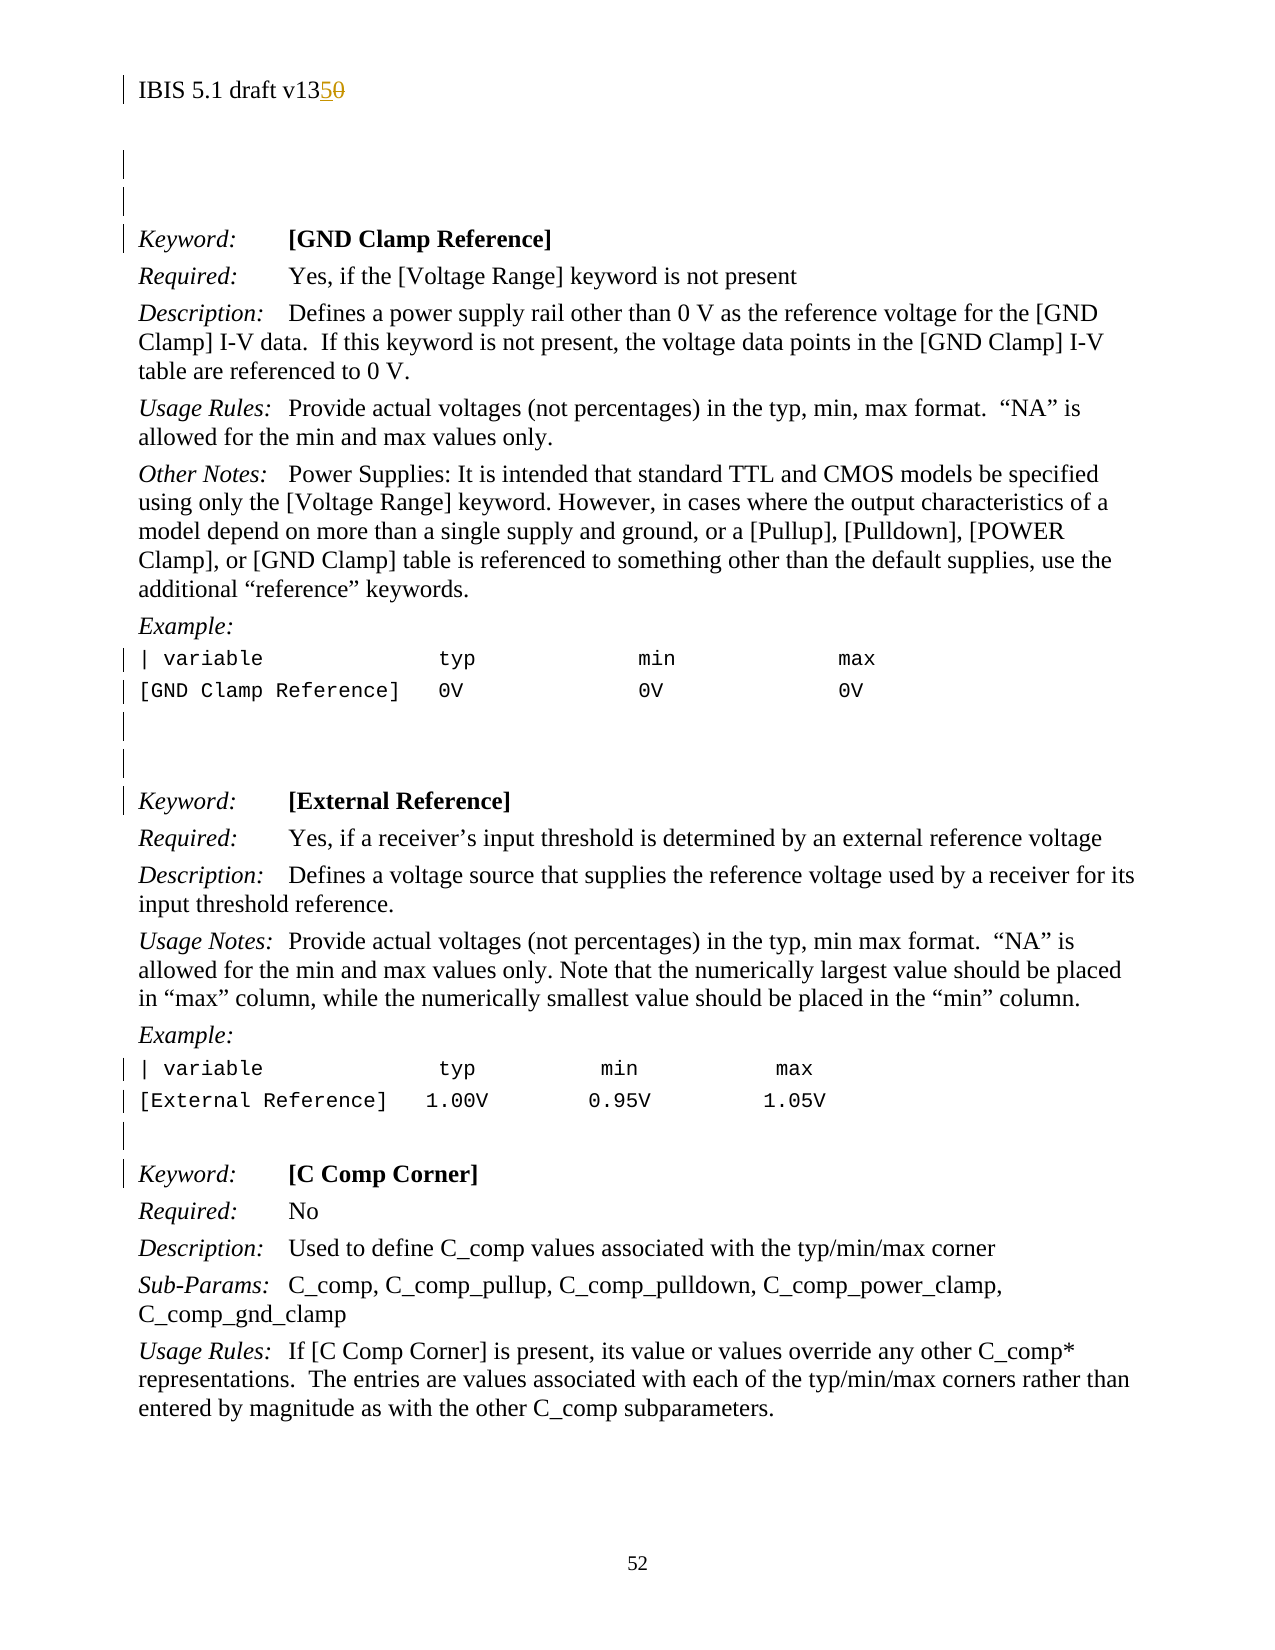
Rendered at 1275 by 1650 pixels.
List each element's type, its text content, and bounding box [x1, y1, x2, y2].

text Usage Rules: If [C Comp Corner] is present, its value or values override any other C_comp* representations. The entries are values associated with each of the typ/min/max corners rather than entered by magnitude as with the other C_comp subparameters. [138, 1336, 1137, 1422]
text Keyword: [External Reference] [138, 786, 1137, 815]
text Sub-Params: C_comp, C_comp_pullup, C_comp_pulldown, C_comp_power_clamp, C_comp_gnd_clamp [138, 1270, 1137, 1327]
text Keyword: [GND Clamp Reference] [138, 224, 1137, 253]
text [GND Clamp Reference] 0V 0V 0V [138, 680, 1137, 703]
text Keyword: [C Comp Corner] [138, 1159, 1137, 1187]
text [External Reference] 1.00V 0.95V 1.05V [138, 1090, 1137, 1113]
text Other Notes: Power Supplies: It is intended that standard TTL and CMOS models be specified using only the [Voltage Range] keyword. However, in cases where the output characteristics of a model depend on more than a single supply and ground, or a [Pullup], [Pulldown], [POWER Clamp], or [GND Clamp] table is referenced to something other than the default supplies, use the additional “reference” keywords. [138, 459, 1137, 602]
text Required: Yes, if a receiver’s input threshold is determined by an external reference voltage [138, 823, 1137, 852]
text Usage Notes: Provide actual voltages (not percentages) in the typ, min max format. “NA” is allowed for the min and max values only. Note that the numerically largest value should be placed in “max” column, while the numerically smallest value should be placed in the “min” column. [138, 926, 1137, 1012]
text Example: [138, 1021, 1137, 1049]
text Usage Rules: Provide actual voltages (not percentages) in the typ, min, max format. “NA” is allowed for the min and max values only. [138, 393, 1137, 450]
text | variable typ min max [138, 648, 1137, 672]
text Description: Used to define C_comp values associated with the typ/min/max corner [138, 1233, 1137, 1262]
text Example: [138, 611, 1137, 639]
text Required: Yes, if the [Voltage Range] keyword is not present [138, 261, 1137, 290]
text Description: Defines a power supply rail other than 0 V as the reference voltage for the [GND Clamp] I-V data. If this keyword is not present, the voltage data points in the [GND Clamp] I-V table are referenced to 0 V. [138, 298, 1137, 384]
text Required: No [138, 1196, 1137, 1224]
text | variable typ min max [138, 1058, 1137, 1081]
text Description: Defines a voltage source that supplies the reference voltage used by a receiver for its input threshold reference. [138, 860, 1137, 918]
